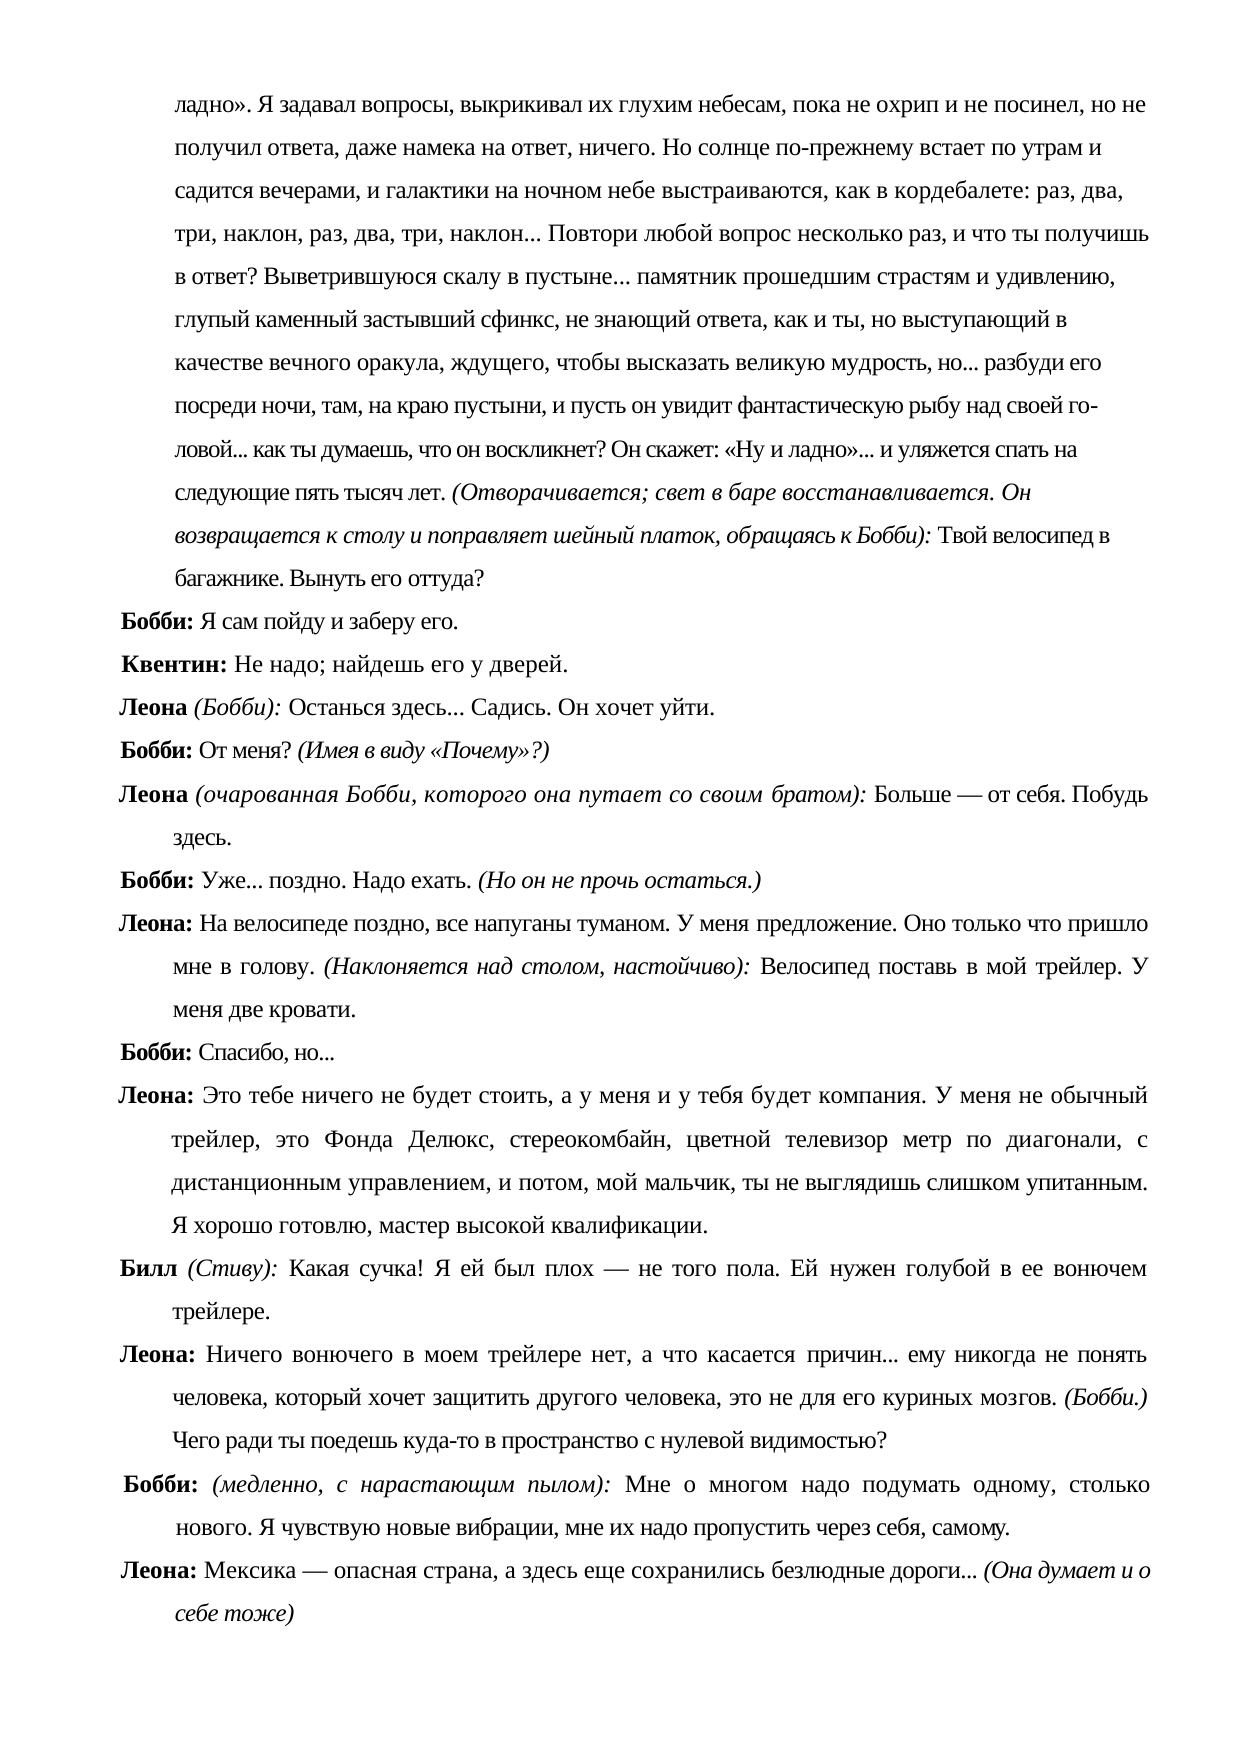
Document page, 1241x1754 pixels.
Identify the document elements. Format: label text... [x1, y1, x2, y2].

text Бобби: Я сам пойду и заберу его. [121, 606, 1152, 635]
text Леона: Это тебе ничего не будет стоить, а у меня и у тебя будет компания. У меня не обычный трейлер, это Фонда Делюкс, стереокомбайн, цветной телевизор метр по диагонали, с дистанционным управлением, и потом, мой мальчик, ты не выглядишь слишком упитанным. Я хорошо готовлю, мастер высокой квалификации. [118, 1081, 1148, 1239]
text Леона: На велосипеде поздно, все напуганы туманом. У меня предложение. Оно только что пришло мне в голову. (Наклоняется над столом, настойчиво): Велосипед поставь в мой трейлер. У меня две кровати. [119, 908, 1148, 1023]
text Бобби: (медленно, с нарастающим пылом): Мне о многом надо подумать одному, столько нового. Я чувствую новые вибрации, мне их надо пропустить через себя, самому. [123, 1469, 1151, 1541]
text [119, 89, 1152, 592]
text Билл (Стиву): Какая сучка! Я ей был плох — не того пола. Ей нужен голубой в ее вонючем трейлере. [119, 1253, 1148, 1325]
text Леона: Ничего вонючего в моем трейлере нет, а что касается причин... ему никогда не понять человека, который хочет защитить другого человека, это не для его куриных мозгов. (Бобби.) Чего ради ты поедешь куда-то в пространство с нулевой видимостью? [119, 1339, 1148, 1454]
text Леона (очарованная Бобби, которого она путает со своим братом): Больше — от себя. Побудь здесь. [119, 779, 1148, 851]
text Бобби: Спасибо, но... [120, 1037, 1152, 1066]
text Бобби: От меня? (Имея в виду «Почему»?) [120, 736, 1152, 764]
text Леона: Мексика — опасная страна, а здесь еще сохранились безлюдные дороги... (Она думает и о себе тоже) [121, 1555, 1151, 1627]
text Леона (Бобби): Останься здесь... Садись. Он хочет уйти. [119, 692, 1152, 721]
text Бобби: Уже... поздно. Надо ехать. (Но он не прочь остаться.) [120, 865, 1152, 894]
text Квентин: Не надо; найдешь его у дверей. [121, 649, 1152, 678]
